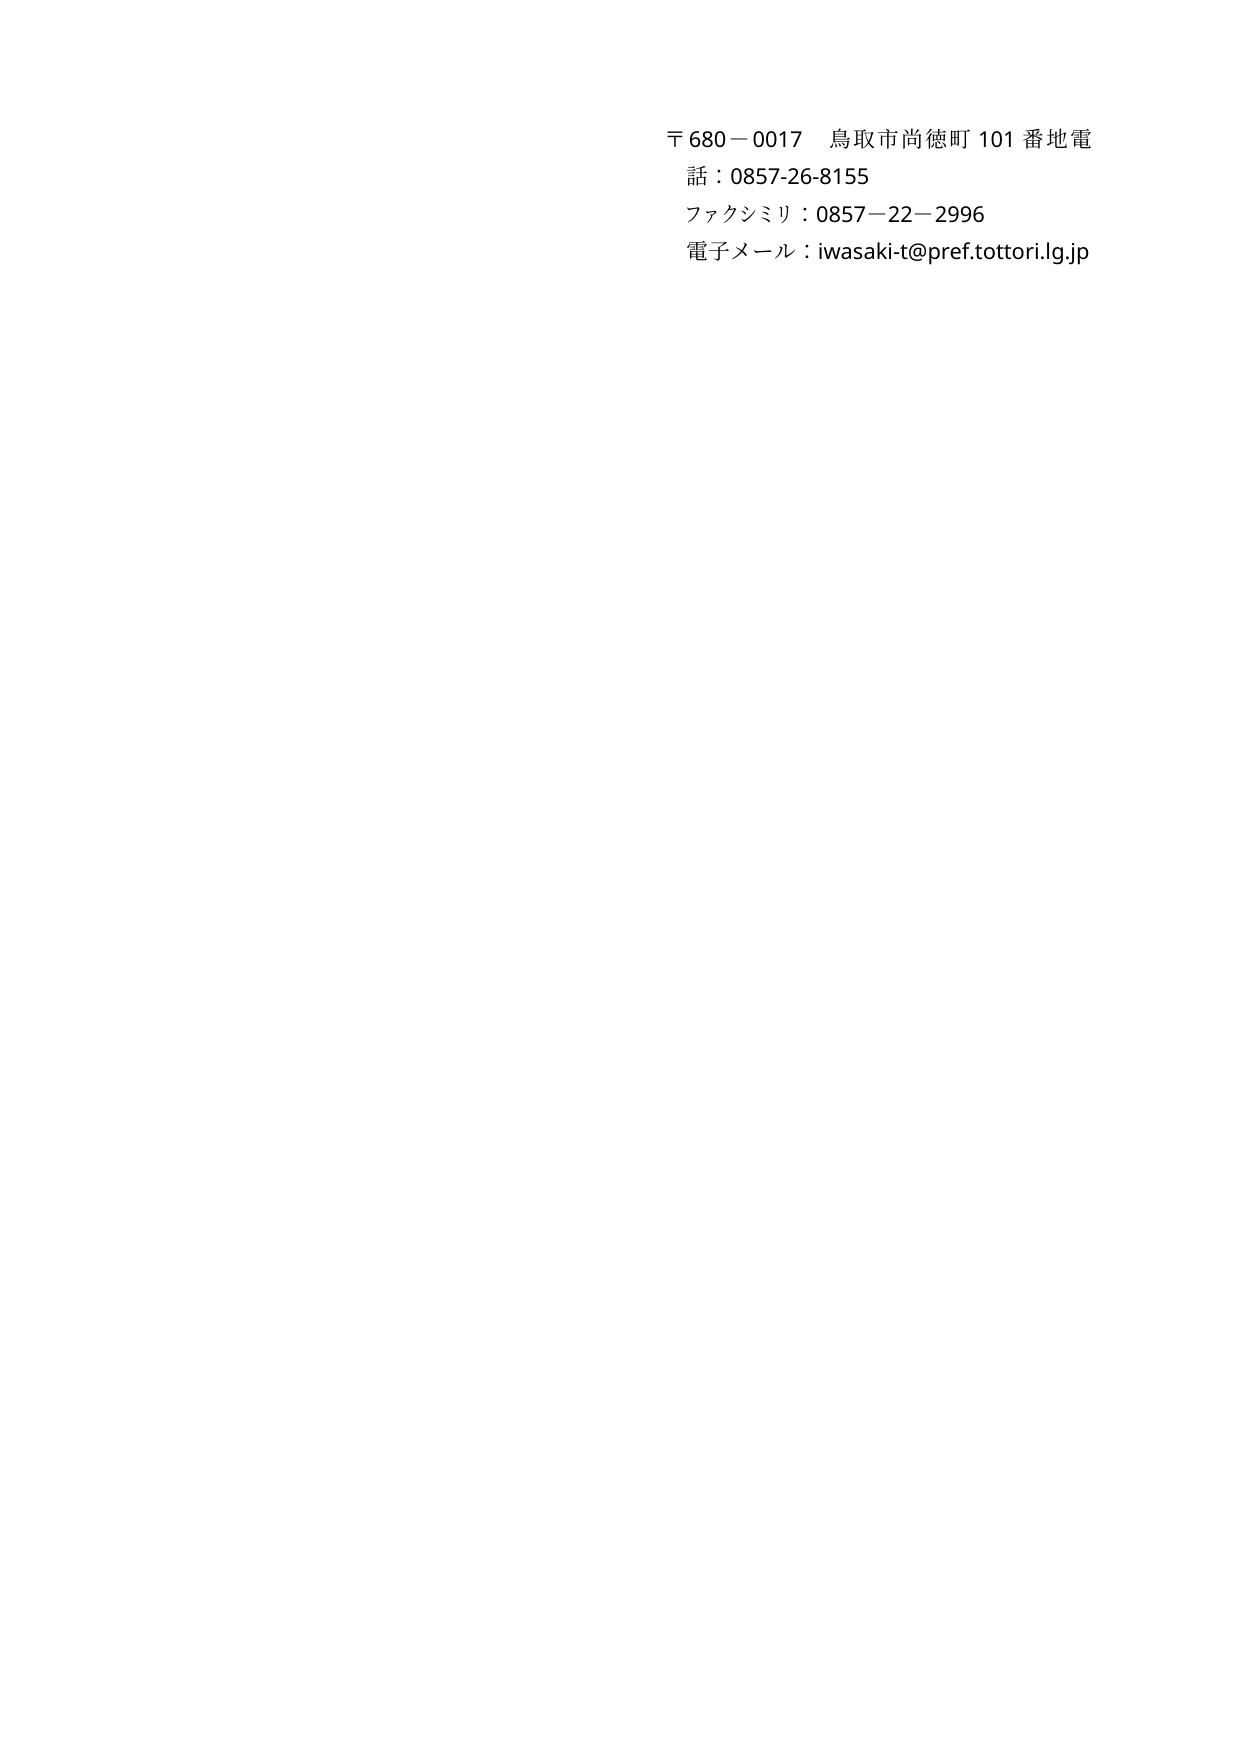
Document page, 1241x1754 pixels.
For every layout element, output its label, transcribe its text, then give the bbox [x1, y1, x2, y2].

text 〒680－0017 鳥取市尚徳町101番地電話：0857-26-8155 [664, 119, 1092, 194]
text 電子メール：iwasaki-t@pref.tottori.lg.jp [148, 231, 1092, 269]
text ファクシミリ：0857－22－2996 [148, 194, 1092, 231]
